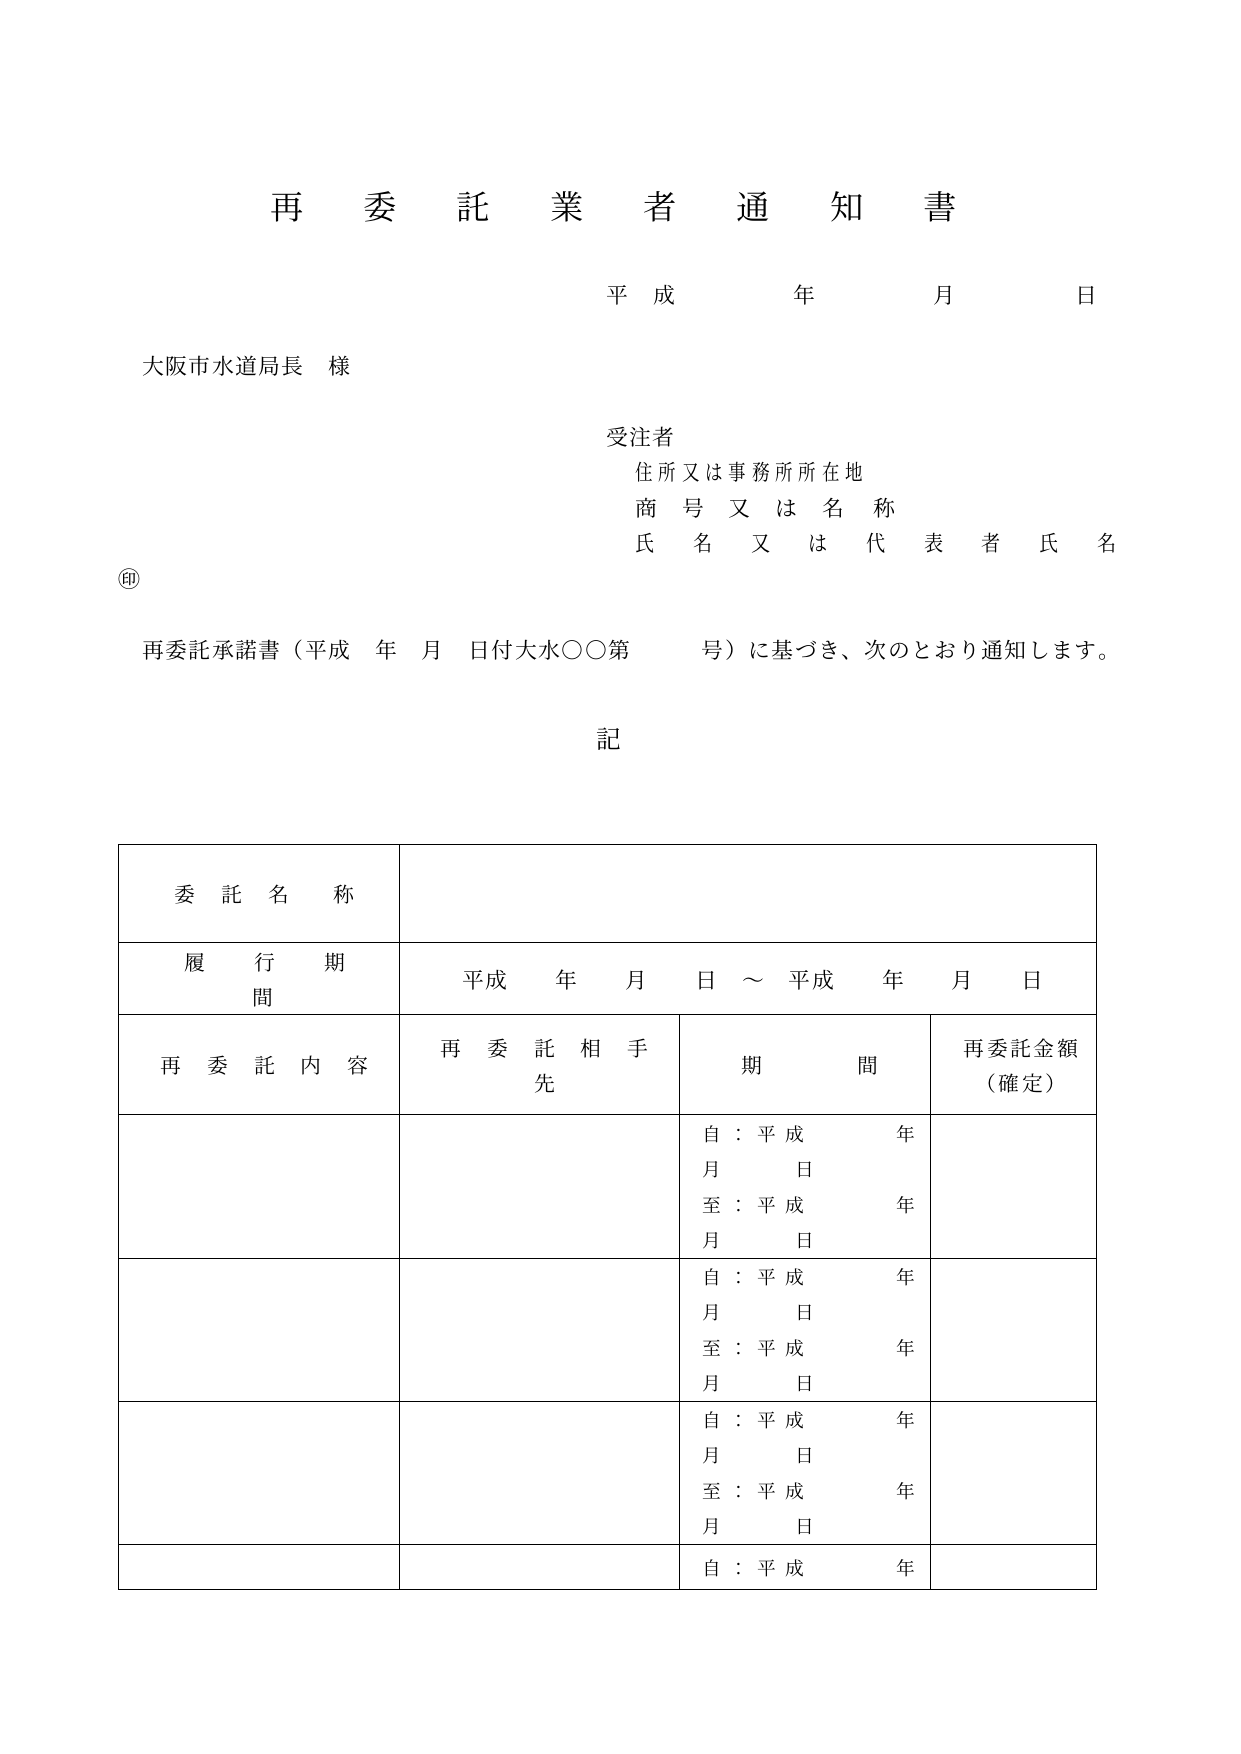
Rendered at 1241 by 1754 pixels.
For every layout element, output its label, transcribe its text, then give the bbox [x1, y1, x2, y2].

table_cell 自：平成 年 月 日 至：平成 年 月 日 [680, 1115, 930, 1257]
table_cell [400, 1259, 679, 1401]
table_cell [119, 1545, 399, 1589]
table_cell [931, 1402, 1096, 1544]
table_cell [400, 1115, 679, 1257]
table_cell [119, 1402, 399, 1544]
text 再 委 託 業 者 通 知 書 [118, 169, 1122, 241]
text 平成 年 月 日 [118, 276, 1098, 312]
table_cell 再 委 託 相 手 先 [400, 1015, 679, 1114]
table_cell [400, 1402, 679, 1544]
text 商号又は名称 [118, 489, 1122, 525]
table_cell [931, 1259, 1096, 1401]
text 住所又は事務所所在地 [118, 454, 1122, 489]
table_cell 履 行 期 間 [119, 943, 399, 1014]
text 再委託承諾書（平成 年 月 日付大水○○第 号）に基づき、次のとおり通知します。 [118, 631, 1122, 667]
table_cell 自：平成 年 月 日 至：平成 年 月 日 [680, 1402, 930, 1544]
table_cell [119, 1259, 399, 1401]
table_cell 自：平成 年 月 日 至：平成 年 月 日 [680, 1259, 930, 1401]
table_cell 再委託金額 （確定） [931, 1015, 1096, 1114]
text 大阪市水道局長 様 [118, 347, 1121, 383]
table_cell [931, 1545, 1096, 1589]
text 受注者 [118, 418, 1122, 454]
table_cell [119, 1115, 399, 1257]
table_cell [931, 1115, 1096, 1257]
table_cell [400, 1545, 679, 1589]
table_cell 平成 年 月 日 ～ 平成 年 月 日 [400, 943, 1096, 1014]
subtitle 記 [118, 702, 1122, 773]
table_header [400, 845, 1096, 942]
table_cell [680, 1545, 930, 1589]
table_header 委託名称 [119, 845, 399, 942]
text 氏名又は代表者氏名 ㊞ [118, 525, 1122, 596]
table_cell 再 委 託 内 容 [119, 1015, 399, 1114]
table_cell 期 間 [680, 1015, 930, 1114]
